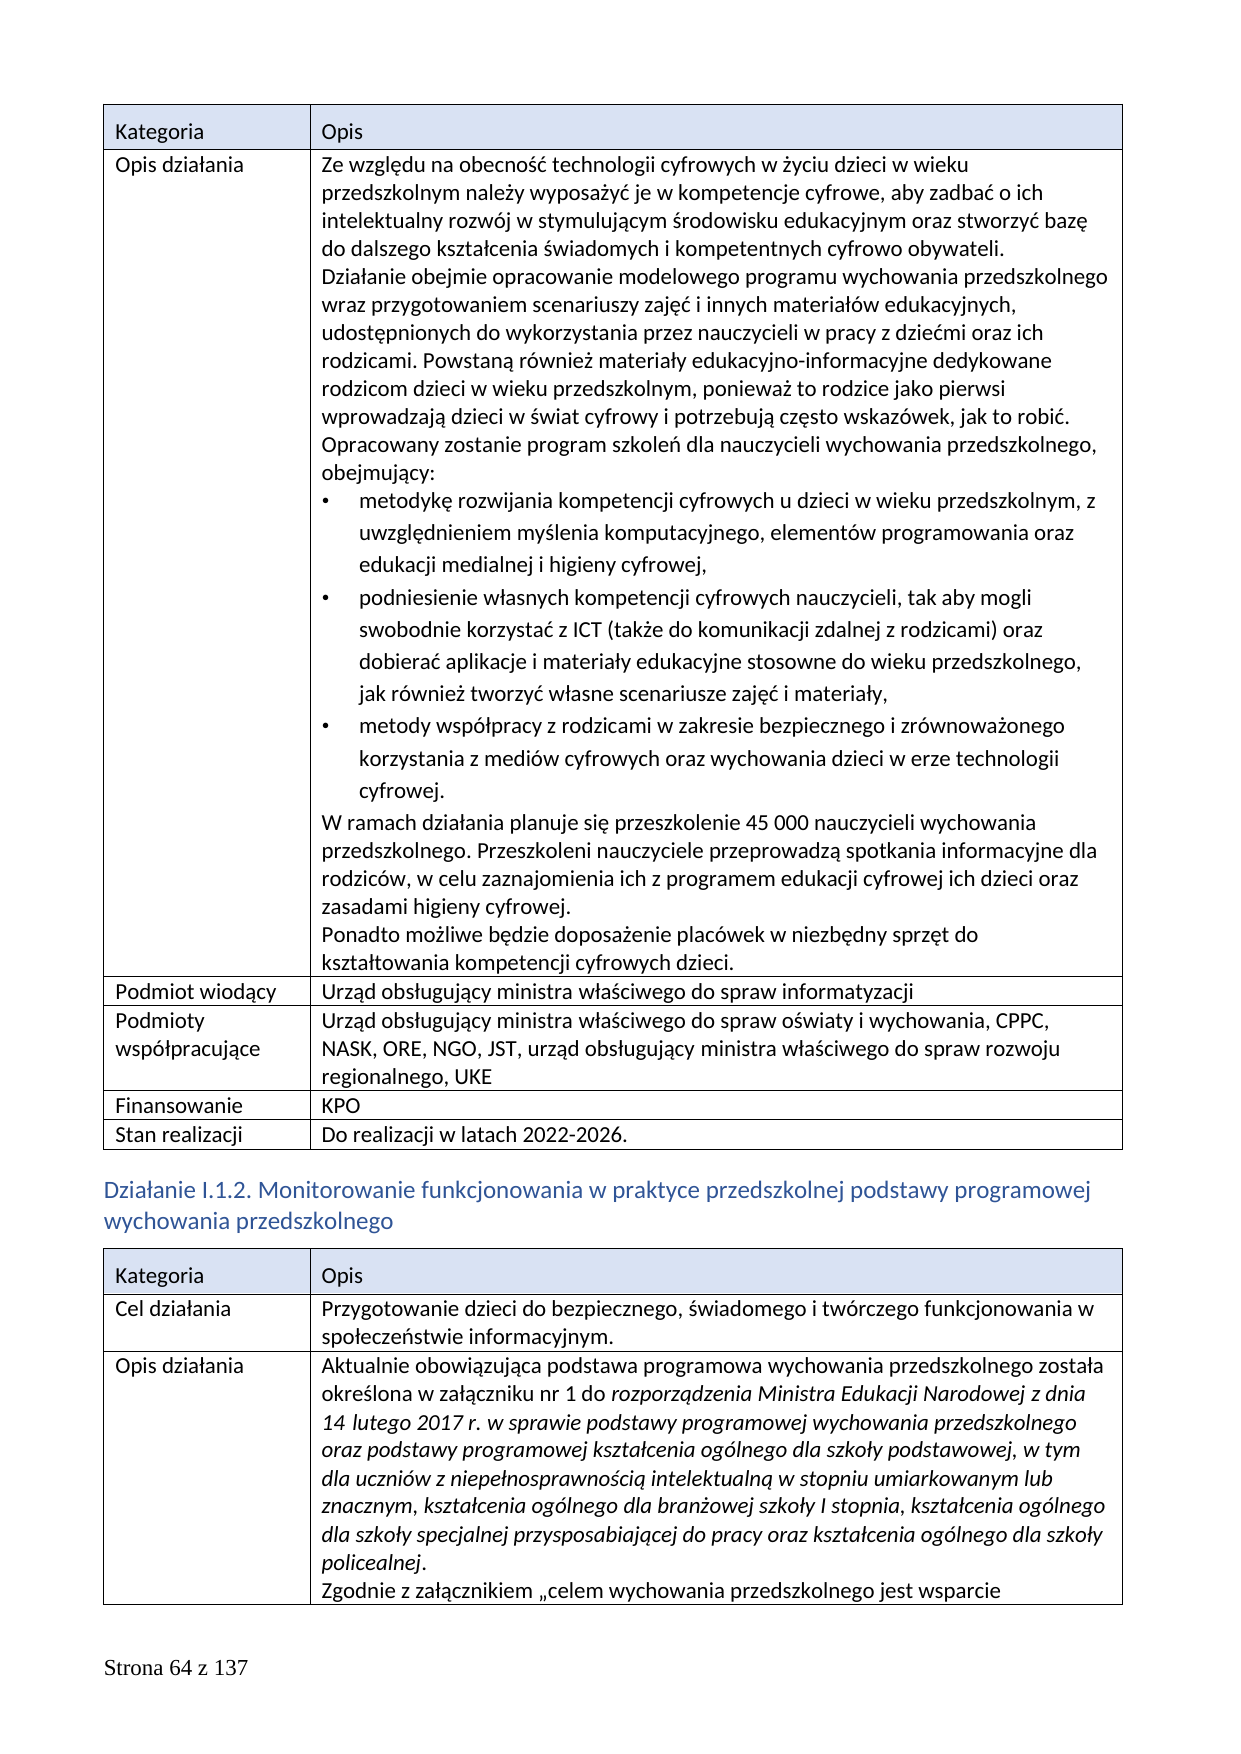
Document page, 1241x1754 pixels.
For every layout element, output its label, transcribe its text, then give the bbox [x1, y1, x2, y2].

table_cell Opis działania [104, 1352, 310, 1604]
table_cell Cel działania [104, 1295, 310, 1351]
table_cell Opis działania [104, 150, 310, 976]
table_header Kategoria [104, 105, 310, 149]
table_cell Finansowanie [104, 1091, 310, 1119]
table_cell Podmioty współpracujące [104, 1006, 310, 1090]
table_cell Ze względu na obecność technologii cyfrowych w życiu dzieci w wieku przedszkolnym należy wyposażyć je w kompetencje cyfrowe, aby zadbać o ich intelektualny rozwój w stymulującym środowisku edukacyjnym oraz stworzyć bazę do dalszego kształcenia świadomych i kompetentnych cyfrowo obywateli. Działanie obejmie opracowanie modelowego programu wychowania przedszkolnego wraz przygotowaniem scenariuszy zajęć i innych materiałów edukacyjnych, udostępnionych do wykorzystania przez nauczycieli w pracy z dziećmi oraz ich rodzicami. Powstaną również materiały edukacyjno-informacyjne dedykowane rodzicom dzieci w wieku przedszkolnym, ponieważ to rodzice jako pierwsi wprowadzają dzieci w świat cyfrowy i potrzebują często wskazówek, jak to robić. Opracowany zostanie program szkoleń dla nauczycieli wychowania przedszkolnego, obejmujący: metodykę rozwijania kompetencji cyfrowych u dzieci w wieku przedszkolnym, z uwzględnieniem myślenia komputacyjnego, elementów programowania oraz edukacji medialnej i higieny cyfrowej, podniesienie własnych kompetencji cyfrowych nauczycieli, tak aby mogli swobodnie korzystać z ICT (także do komunikacji zdalnej z rodzicami) oraz dobierać aplikacje i materiały edukacyjne stosowne do wieku przedszkolnego, jak również tworzyć własne scenariusze zajęć i materiały, metody współpracy z rodzicami w zakresie bezpiecznego i zrównoważonego korzystania z mediów cyfrowych oraz wychowania dzieci w erze technologii cyfrowej. W ramach działania planuje się przeszkolenie 45 000 nauczycieli wychowania przedszkolnego. Przeszkoleni nauczyciele przeprowadzą spotkania informacyjne dla rodziców, w celu zaznajomienia ich z programem edukacji cyfrowej ich dzieci oraz zasadami higieny cyfrowej. Ponadto możliwe będzie doposażenie placówek w niezbędny sprzęt do kształtowania kompetencji cyfrowych dzieci. [311, 150, 1122, 976]
table_header Opis [311, 1249, 1122, 1293]
table_header Kategoria [104, 1249, 310, 1293]
table_cell Urząd obsługujący ministra właściwego do spraw informatyzacji [311, 977, 1122, 1005]
table_cell Urząd obsługujący ministra właściwego do spraw oświaty i wychowania, CPPC, NASK, ORE, NGO, JST, urząd obsługujący ministra właściwego do spraw rozwoju regionalnego, UKE [311, 1006, 1122, 1090]
table_cell Przygotowanie dzieci do bezpiecznego, świadomego i twórczego funkcjonowania w społeczeństwie informacyjnym. [311, 1295, 1122, 1351]
table_header Opis [311, 105, 1122, 149]
table_cell Do realizacji w latach 2022-2026. [311, 1120, 1122, 1148]
table_cell Stan realizacji [104, 1120, 310, 1148]
table_cell KPO [311, 1091, 1122, 1119]
subtitle Działanie I.1.2. Monitorowanie funkcjonowania w praktyce przedszkolnej podstawy programowej wychowania przedszkolnego [103, 1174, 1137, 1236]
table_cell Podmiot wiodący [104, 977, 310, 1005]
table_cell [311, 1352, 1122, 1604]
